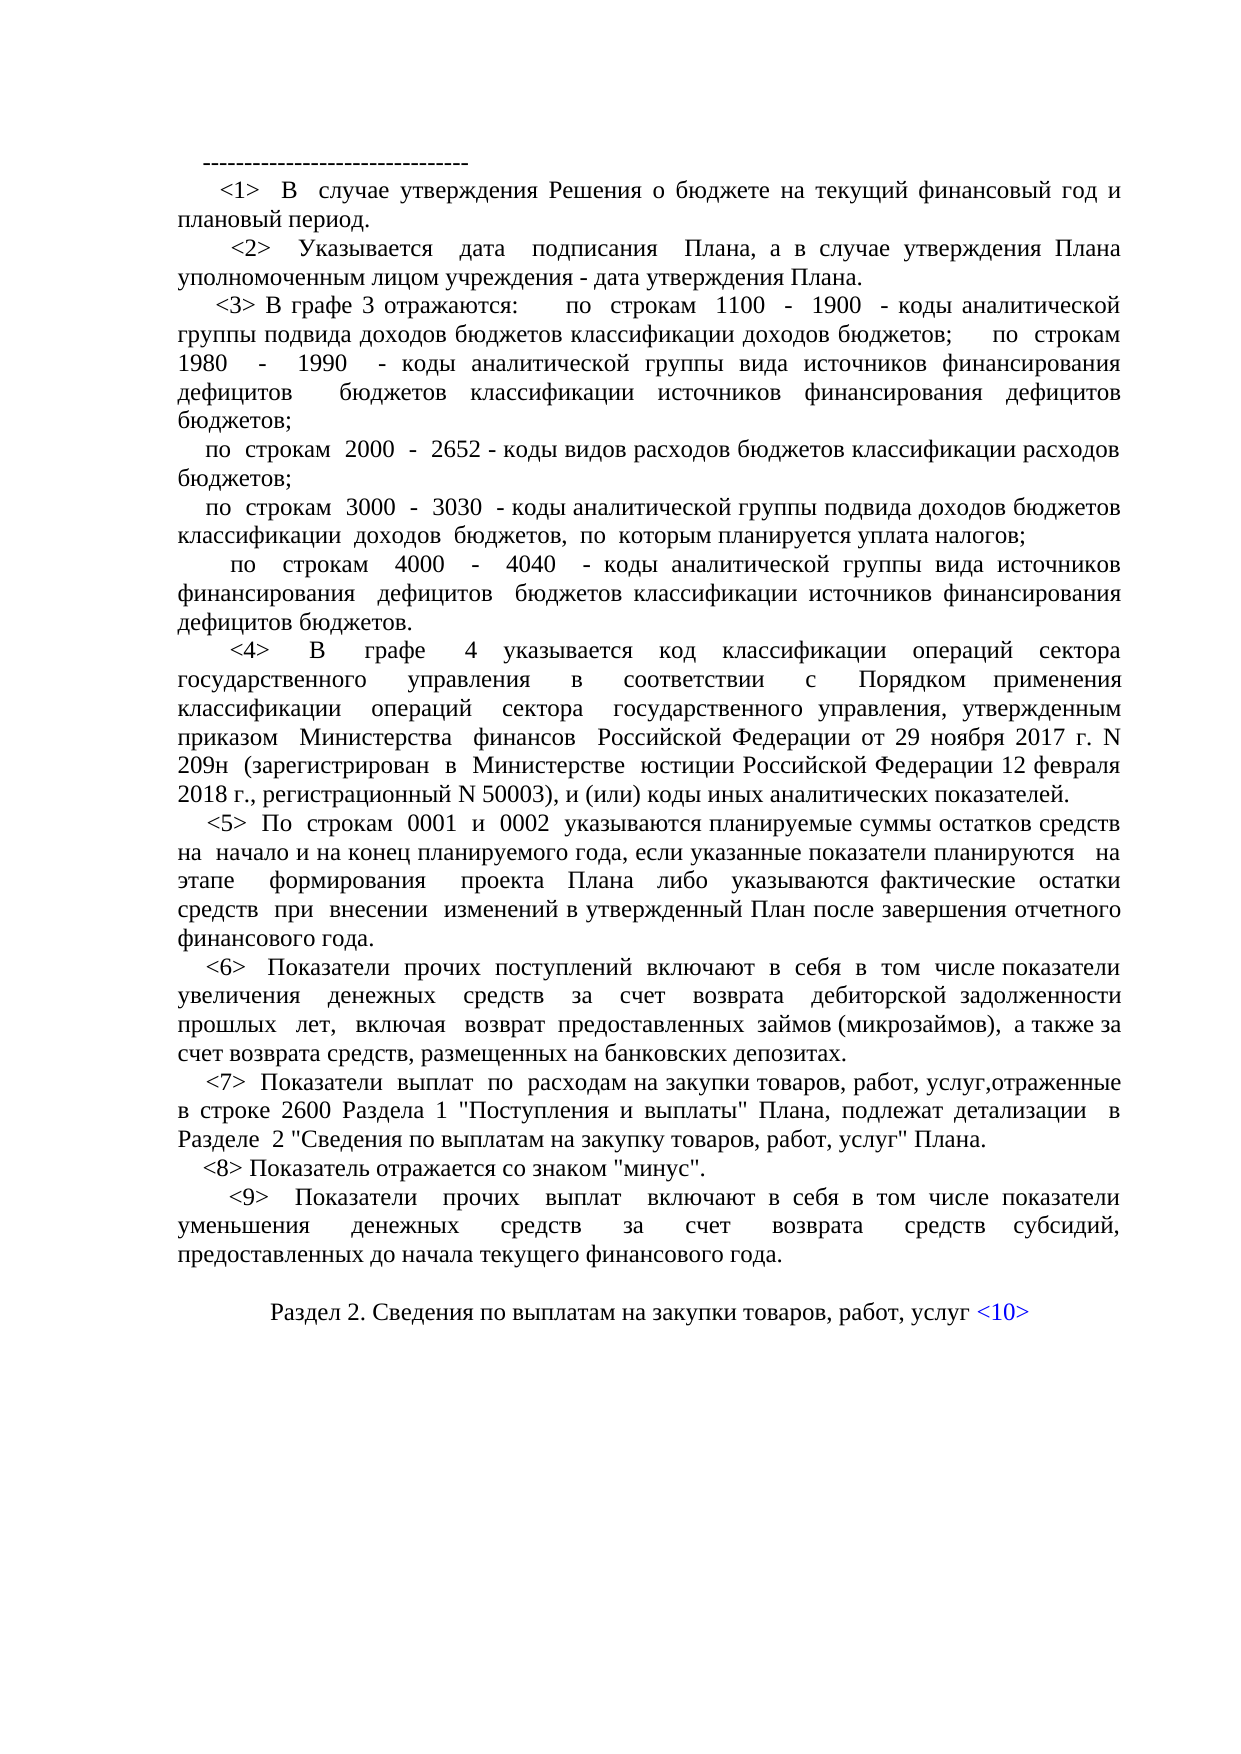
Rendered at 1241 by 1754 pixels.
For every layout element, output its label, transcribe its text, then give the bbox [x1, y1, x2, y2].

text по строкам 4000 - 4040 - коды аналитической группы вида источников финансирования дефицитов бюджетов классификации источников финансирования дефицитов бюджетов. [177, 549, 1122, 636]
text по строкам 3000 - 3030 - коды аналитической группы подвида доходов бюджетов классификации доходов бюджетов, по которым планируется уплата налогов; [177, 492, 1122, 549]
text Раздел 2. Сведения по выплатам на закупки товаров, работ, услуг <10> [177, 1297, 1122, 1326]
text <7> Показатели выплат по расходам на закупки товаров, работ, услуг,отраженные в строке 2600 Раздела 1 "Поступления и выплаты" Плана, подлежат детализации в Разделе 2 "Сведения по выплатам на закупку товаров, работ, услуг" Плана. [177, 1067, 1122, 1153]
text <8> Показатель отражается со знаком "минус". [177, 1153, 1122, 1182]
text <1> В случае утверждения Решения о бюджете на текущий финансовый год и плановый период. [177, 176, 1122, 233]
text <5> По строкам 0001 и 0002 указываются планируемые суммы остатков средств на начало и на конец планируемого года, если указанные показатели планируются на этапе формирования проекта Плана либо указываются фактические остатки средств при внесении изменений в утвержденный План после завершения отчетного финансового года. [177, 808, 1122, 952]
text <4> В графе 4 указывается код классификации операций сектора государственного управления в соответствии с Порядком применения классификации операций сектора государственного управления, утвержденным приказом Министерства финансов Российской Федерации от 29 ноября 2017 г. N 209н (зарегистрирован в Министерстве юстиции Российской Федерации 12 февраля 2018 г., регистрационный N 50003), и (или) коды иных аналитических показателей. [177, 636, 1122, 808]
text по строкам 2000 - 2652 - коды видов расходов бюджетов классификации расходов бюджетов; [177, 434, 1122, 492]
text <3> В графе 3 отражаются: по строкам 1100 - 1900 - коды аналитической группы подвида доходов бюджетов классификации доходов бюджетов; по строкам 1980 - 1990 - коды аналитической группы вида источников финансирования дефицитов бюджетов классификации источников финансирования дефицитов бюджетов; [177, 291, 1122, 434]
text -------------------------------- [177, 147, 1122, 176]
text <2> Указывается дата подписания Плана, а в случае утверждения Плана уполномоченным лицом учреждения - дата утверждения Плана. [177, 233, 1122, 291]
text <9> Показатели прочих выплат включают в себя в том числе показатели уменьшения денежных средств за счет возврата средств субсидий, предоставленных до начала текущего финансового года. [177, 1182, 1122, 1268]
text <6> Показатели прочих поступлений включают в себя в том числе показатели увеличения денежных средств за счет возврата дебиторской задолженности прошлых лет, включая возврат предоставленных займов (микрозаймов), а также за счет возврата средств, размещенных на банковских депозитах. [177, 952, 1122, 1067]
